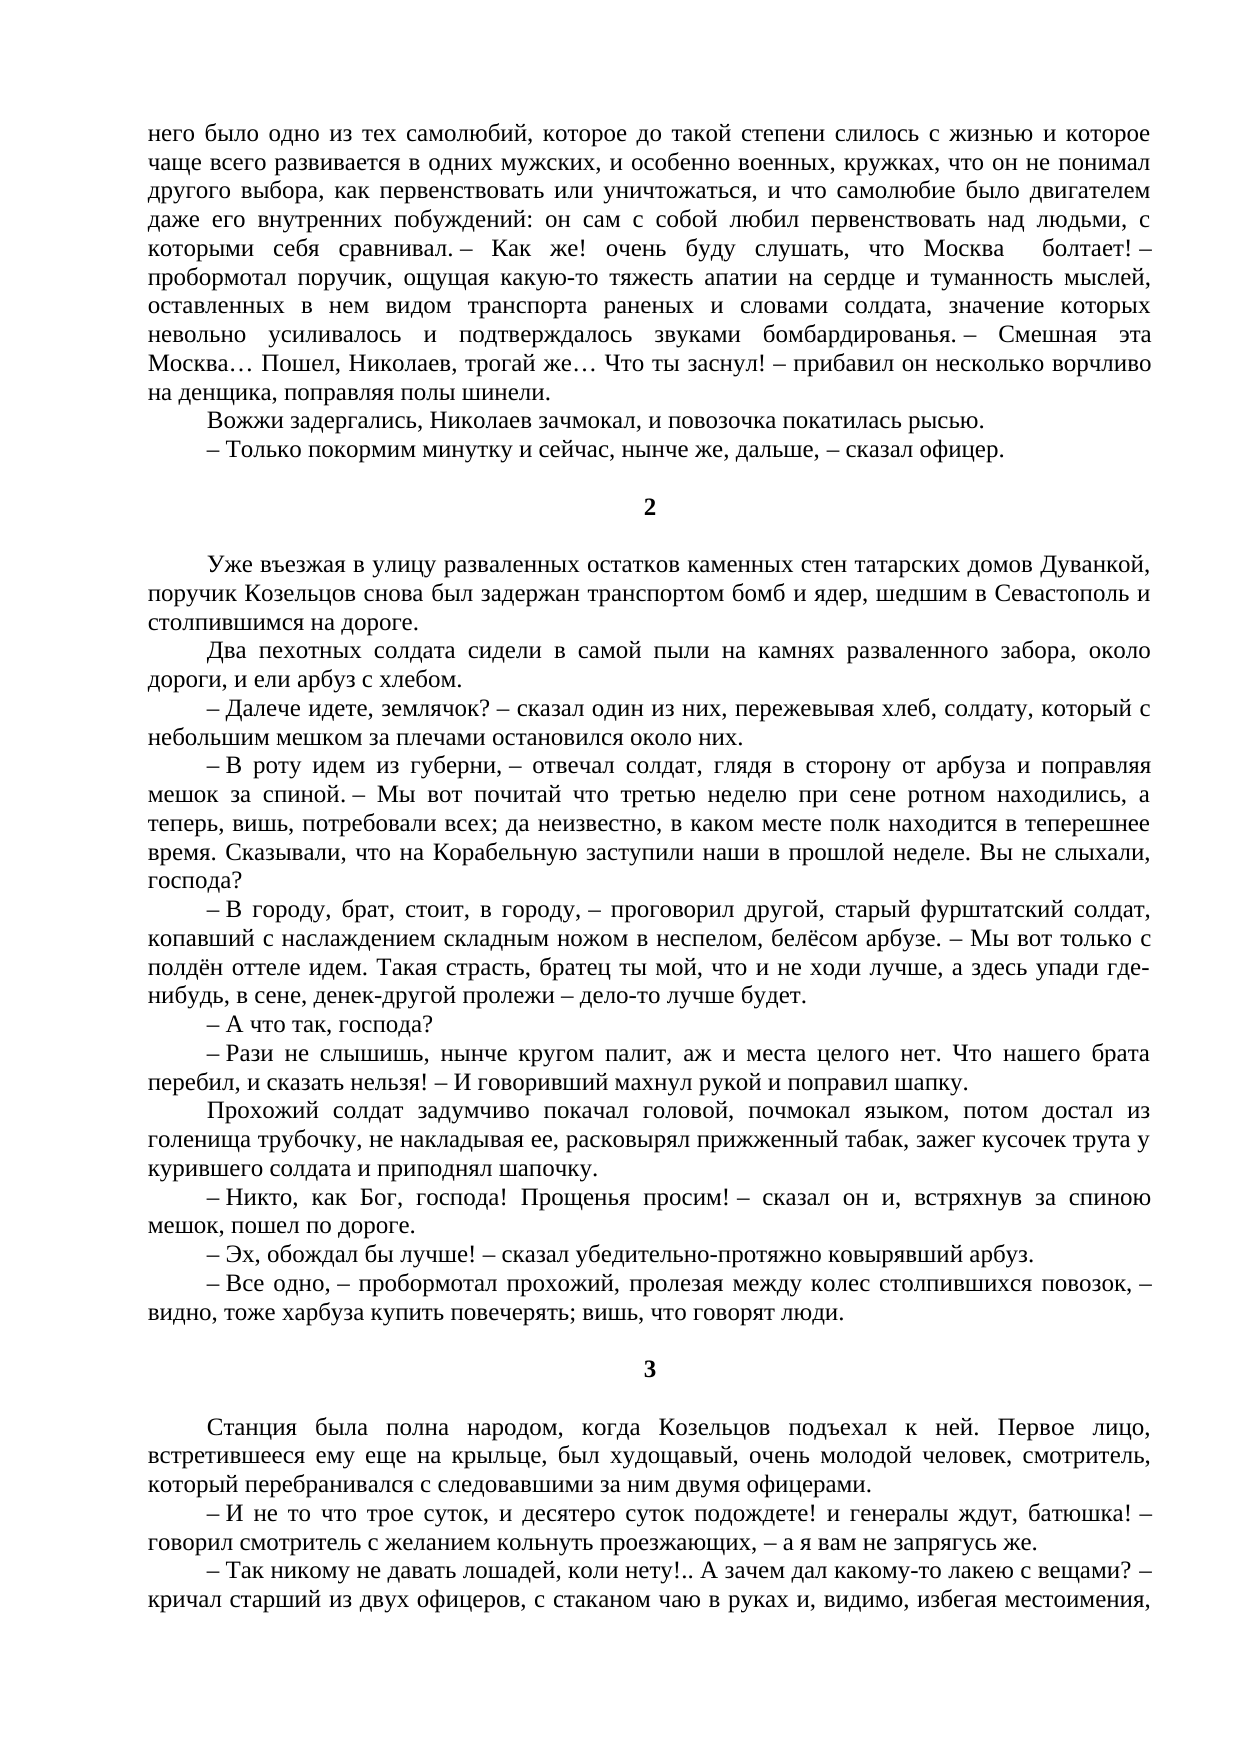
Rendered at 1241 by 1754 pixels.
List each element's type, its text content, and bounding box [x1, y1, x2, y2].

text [148, 118, 1152, 406]
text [148, 1556, 1152, 1613]
text Станция была полна народом, когда Козельцов подъехал к ней. Первое лицо, встретившееся ему еще на крыльце, был худощавый, очень молодой человек, смотритель, который перебранивался с следовавшими за ним двумя офицерами. [148, 1412, 1152, 1498]
text – Все одно, – пробормотал прохожий, пролезая между колес столпившихся повозок, – видно, тоже харбуза купить повечерять; вишь, что говорят люди. [148, 1268, 1152, 1326]
text – Рази не слышишь, нынче кругом палит, аж и места целого нет. Что нашего брата перебил, и сказать нельзя! – И говоривший махнул рукой и поправил шапку. [148, 1038, 1152, 1096]
text Два пехотных солдата сидели в самой пыли на камнях разваленного забора, около дороги, и ели арбуз с хлебом. [148, 636, 1152, 693]
text – В городу, брат, стоит, в городу, – проговорил другой, старый фурштатский солдат, копавший с наслаждением складным ножом в неспелом, белёсом арбузе. – Мы вот только с полдён оттеле идем. Такая страсть, братец ты мой, что и не ходи лучше, а здесь упади где-нибудь, в сене, денек-другой пролежи – дело-то лучше будет. [148, 894, 1152, 1009]
subtitle 3 [148, 1354, 1152, 1383]
text – Никто, как Бог, господа! Прощенья просим! – сказал он и, встряхнув за спиною мешок, пошел по дороге. [148, 1182, 1152, 1239]
text – Только покормим минутку и сейчас, нынче же, дальше, – сказал офицер. [148, 434, 1152, 463]
text – И не то что трое суток, и десятеро суток подождете! и генералы ждут, батюшка! – говорил смотритель с желанием кольнуть проезжающих, – а я вам не запрягусь же. [148, 1498, 1152, 1556]
text – Эх, обождал бы лучше! – сказал убедительно-протяжно ковырявший арбуз. [148, 1239, 1152, 1268]
text Уже въезжая в улицу разваленных остатков каменных стен татарских домов Дуванкой, поручик Козельцов снова был задержан транспортом бомб и ядер, шедшим в Севастополь и столпившимся на дороге. [148, 549, 1152, 636]
subtitle 2 [148, 492, 1152, 521]
text – В роту идем из губерни, – отвечал солдат, глядя в сторону от арбуза и поправляя мешок за спиной. – Мы вот почитай что третью неделю при сене ротном находились, а теперь, вишь, потребовали всех; да неизвестно, в каком месте полк находится в теперешнее время. Сказывали, что на Корабельную заступили наши в прошлой неделе. Вы не слыхали, господа? [148, 751, 1152, 894]
text – Далече идете, землячок? – сказал один из них, пережевывая хлеб, солдату, который с небольшим мешком за плечами остановился около них. [148, 693, 1152, 751]
text Прохожий солдат задумчиво покачал головой, почмокал языком, потом достал из голенища трубочку, не накладывая ее, расковырял прижженный табак, зажег кусочек трута у курившего солдата и приподнял шапочку. [148, 1096, 1152, 1182]
text – А что так, господа? [148, 1009, 1152, 1038]
text Вожжи задергались, Николаев зачмокал, и повозочка покатилась рысью. [148, 406, 1152, 434]
